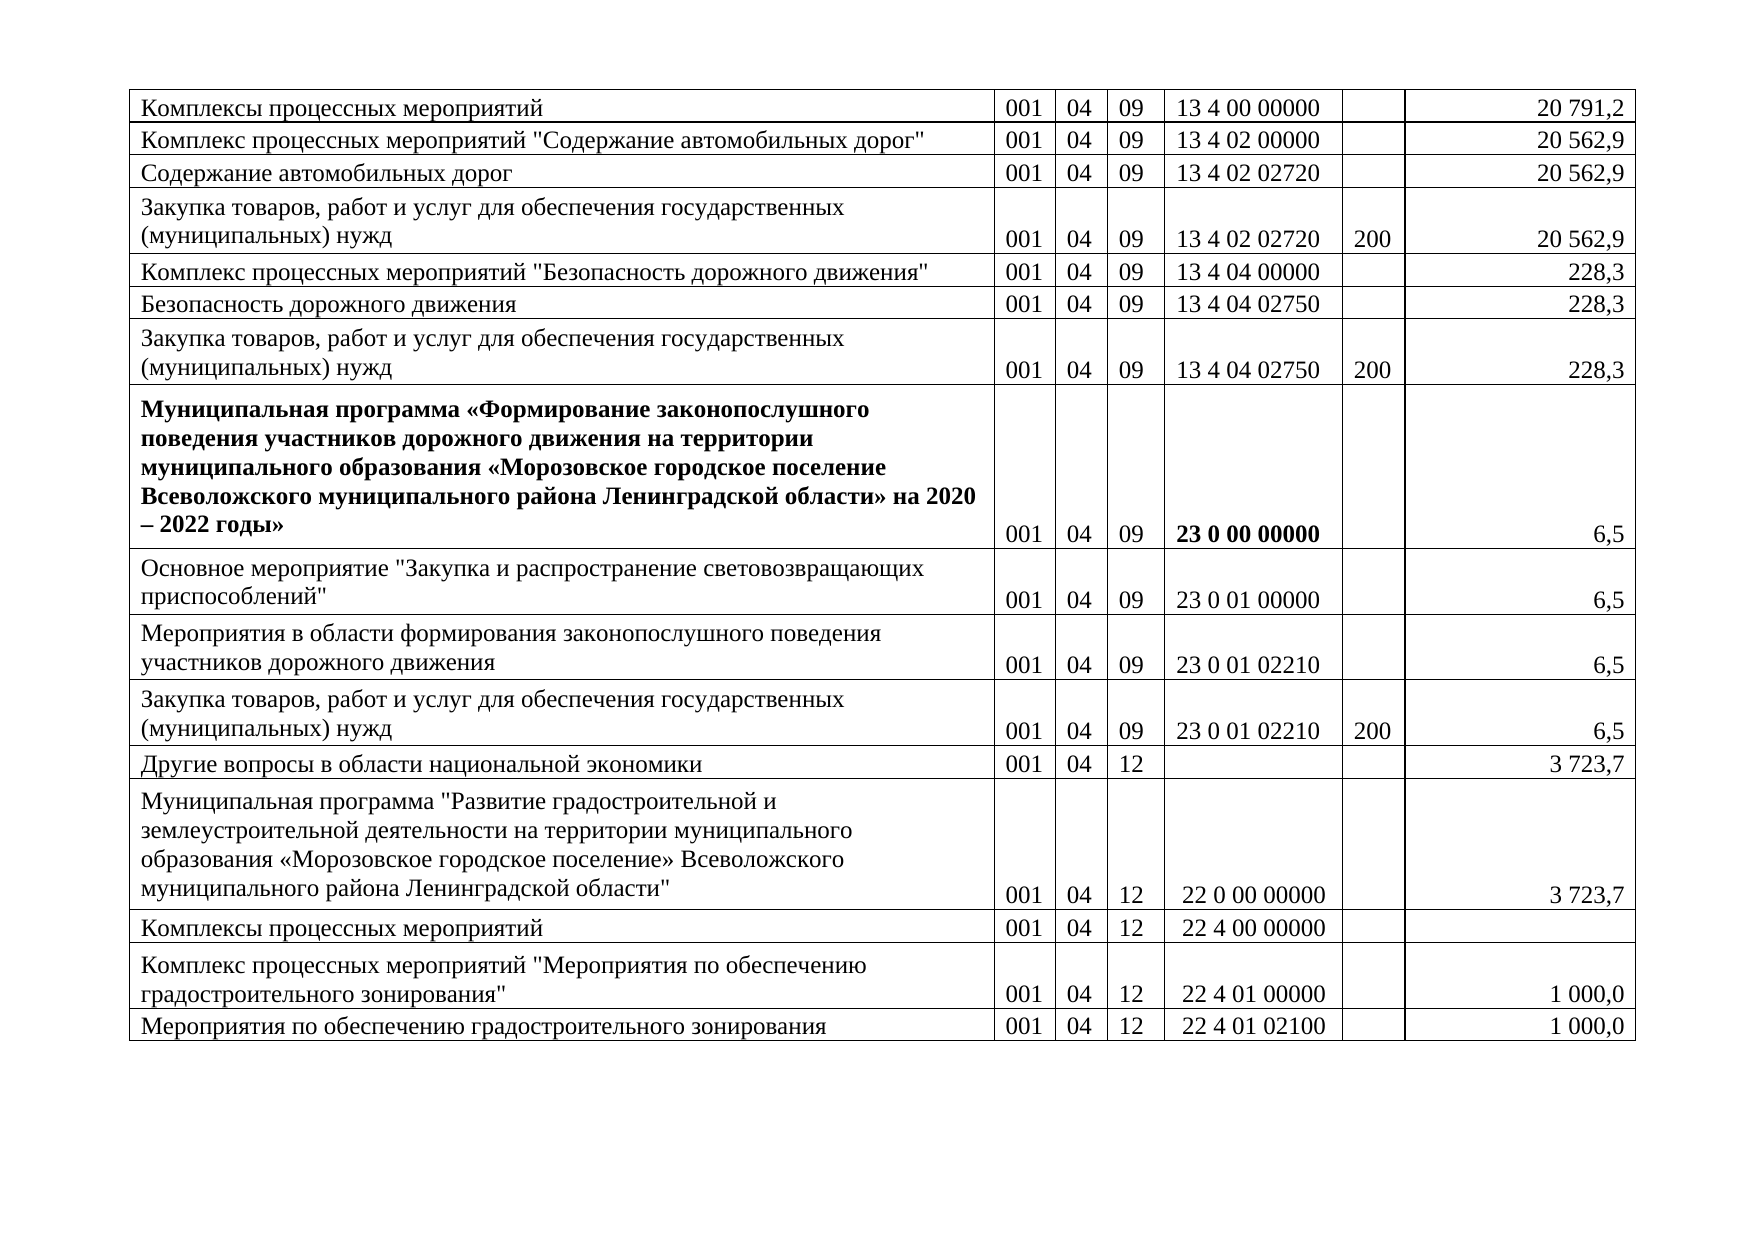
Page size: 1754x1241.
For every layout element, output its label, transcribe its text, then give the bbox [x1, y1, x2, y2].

table_cell 04 [1056, 385, 1107, 548]
table_cell [1406, 910, 1635, 942]
table_cell 3 723,7 [1406, 746, 1635, 778]
table_cell 13 4 02 02720 [1165, 155, 1342, 187]
table_cell 001 [995, 910, 1055, 942]
table_cell 228,3 [1406, 319, 1635, 384]
table_cell 09 [1108, 680, 1164, 745]
table_cell Муниципальная программа "Развитие градостроительной и землеустроительной деятельности на территории муниципального образования «Морозовское городское поселение» Всеволожского муниципального района Ленинградской области" [130, 779, 994, 909]
table_cell 6,5 [1406, 385, 1635, 548]
table_cell 001 [995, 746, 1055, 778]
table_cell 23 0 01 00000 [1165, 549, 1342, 614]
table_cell [1343, 779, 1404, 909]
table_cell 09 [1108, 155, 1164, 187]
table_cell 001 [995, 188, 1055, 253]
table_cell 22 4 01 02100 [1165, 1009, 1342, 1040]
table_cell 001 [995, 155, 1055, 187]
table_cell [1343, 385, 1404, 548]
table_cell 12 [1108, 910, 1164, 942]
table_cell [1343, 549, 1404, 614]
table_cell Комплексы процессных мероприятий [130, 910, 994, 942]
table_cell 001 [995, 90, 1055, 121]
table_cell 04 [1056, 1009, 1107, 1040]
table_cell Закупка товаров, работ и услуг для обеспечения государственных (муниципальных) нужд [130, 319, 994, 384]
table_cell 200 [1343, 319, 1404, 384]
table_cell 23 0 01 02210 [1165, 615, 1342, 679]
table_cell 09 [1108, 549, 1164, 614]
table_cell 04 [1056, 155, 1107, 187]
table_cell 09 [1108, 123, 1164, 154]
table_cell 12 [1108, 746, 1164, 778]
table_cell 001 [995, 1009, 1055, 1040]
table_cell 200 [1343, 188, 1404, 253]
table_cell 13 4 00 00000 [1165, 90, 1342, 121]
table_cell 13 4 04 02750 [1165, 319, 1342, 384]
table_cell [1343, 287, 1404, 318]
table_cell 04 [1056, 549, 1107, 614]
table_cell 09 [1108, 254, 1164, 286]
table_cell [1343, 254, 1404, 286]
table_cell 04 [1056, 680, 1107, 745]
table_cell 13 4 02 00000 [1165, 123, 1342, 154]
table_cell Основное мероприятие "Закупка и распространение световозвращающих приспособлений" [130, 549, 994, 614]
table_cell Мероприятия в области формирования законопослушного поведения участников дорожного движения [130, 615, 994, 679]
table_cell 04 [1056, 254, 1107, 286]
table_cell [1343, 90, 1404, 121]
table_cell 001 [995, 615, 1055, 679]
table_cell 1 000,0 [1406, 943, 1635, 1007]
table_cell Закупка товаров, работ и услуг для обеспечения государственных (муниципальных) нужд [130, 188, 994, 253]
table_cell 6,5 [1406, 680, 1635, 745]
table_cell 22 0 00 00000 [1165, 779, 1342, 909]
table_cell 23 0 00 00000 [1165, 385, 1342, 548]
table_cell 04 [1056, 943, 1107, 1007]
table_cell 13 4 02 02720 [1165, 188, 1342, 253]
table_cell 09 [1108, 287, 1164, 318]
table_cell 228,3 [1406, 287, 1635, 318]
table_cell 001 [995, 385, 1055, 548]
table_cell 04 [1056, 287, 1107, 318]
table_cell Комплекс процессных мероприятий "Содержание автомобильных дорог" [130, 123, 994, 154]
table_cell 09 [1108, 188, 1164, 253]
table_cell 3 723,7 [1406, 779, 1635, 909]
table_cell 04 [1056, 90, 1107, 121]
table_cell Мероприятия по обеспечению градостроительного зонирования [130, 1009, 994, 1040]
table_cell 1 000,0 [1406, 1009, 1635, 1040]
table_cell 001 [995, 943, 1055, 1007]
table_cell 001 [995, 319, 1055, 384]
table_cell 09 [1108, 615, 1164, 679]
table_cell 22 4 01 00000 [1165, 943, 1342, 1007]
table_cell 001 [995, 254, 1055, 286]
table_cell 001 [995, 680, 1055, 745]
table_cell [1343, 155, 1404, 187]
table_cell [1343, 123, 1404, 154]
table_cell 04 [1056, 779, 1107, 909]
table_cell [1165, 746, 1342, 778]
table_cell 20 562,9 [1406, 123, 1635, 154]
table_cell 04 [1056, 615, 1107, 679]
table_cell 001 [995, 123, 1055, 154]
table_cell Комплекс процессных мероприятий "Безопасность дорожного движения" [130, 254, 994, 286]
table_cell 22 4 00 00000 [1165, 910, 1342, 942]
table_cell 20 562,9 [1406, 188, 1635, 253]
table_cell 04 [1056, 319, 1107, 384]
table_cell 20 562,9 [1406, 155, 1635, 187]
table_cell 6,5 [1406, 615, 1635, 679]
table_cell 12 [1108, 1009, 1164, 1040]
table_cell 228,3 [1406, 254, 1635, 286]
table_cell 200 [1343, 680, 1404, 745]
table_cell 09 [1108, 385, 1164, 548]
table_cell Муниципальная программа «Формирование законопослушного поведения участников дорожного движения на территории муниципального образования «Морозовское городское поселение Всеволожского муниципального района Ленинградской области» на 2020 – 2022 годы» [130, 385, 994, 548]
table_cell 09 [1108, 90, 1164, 121]
table_cell 04 [1056, 746, 1107, 778]
table_cell Другие вопросы в области национальной экономики [130, 746, 994, 778]
table_cell Комплекс процессных мероприятий "Мероприятия по обеспечению градостроительного зонирования" [130, 943, 994, 1007]
table_cell [1343, 910, 1404, 942]
table_cell 23 0 01 02210 [1165, 680, 1342, 745]
table_cell [1343, 943, 1404, 1007]
table_cell 12 [1108, 943, 1164, 1007]
table_cell 13 4 04 00000 [1165, 254, 1342, 286]
table_cell [1343, 1009, 1404, 1040]
table_cell Безопасность дорожного движения [130, 287, 994, 318]
table_cell [1343, 615, 1404, 679]
table_cell 001 [995, 287, 1055, 318]
table_cell Комплексы процессных мероприятий [130, 90, 994, 121]
table_cell Закупка товаров, работ и услуг для обеспечения государственных (муниципальных) нужд [130, 680, 994, 745]
table_cell 001 [995, 779, 1055, 909]
table_cell 04 [1056, 123, 1107, 154]
table_cell 04 [1056, 188, 1107, 253]
table_cell 6,5 [1406, 549, 1635, 614]
table_cell [1343, 746, 1404, 778]
table_cell 001 [995, 549, 1055, 614]
table_cell 04 [1056, 910, 1107, 942]
table_cell 20 791,2 [1406, 90, 1635, 121]
table_cell 13 4 04 02750 [1165, 287, 1342, 318]
table_cell 09 [1108, 319, 1164, 384]
table_cell 12 [1108, 779, 1164, 909]
table_cell Содержание автомобильных дорог [130, 155, 994, 187]
